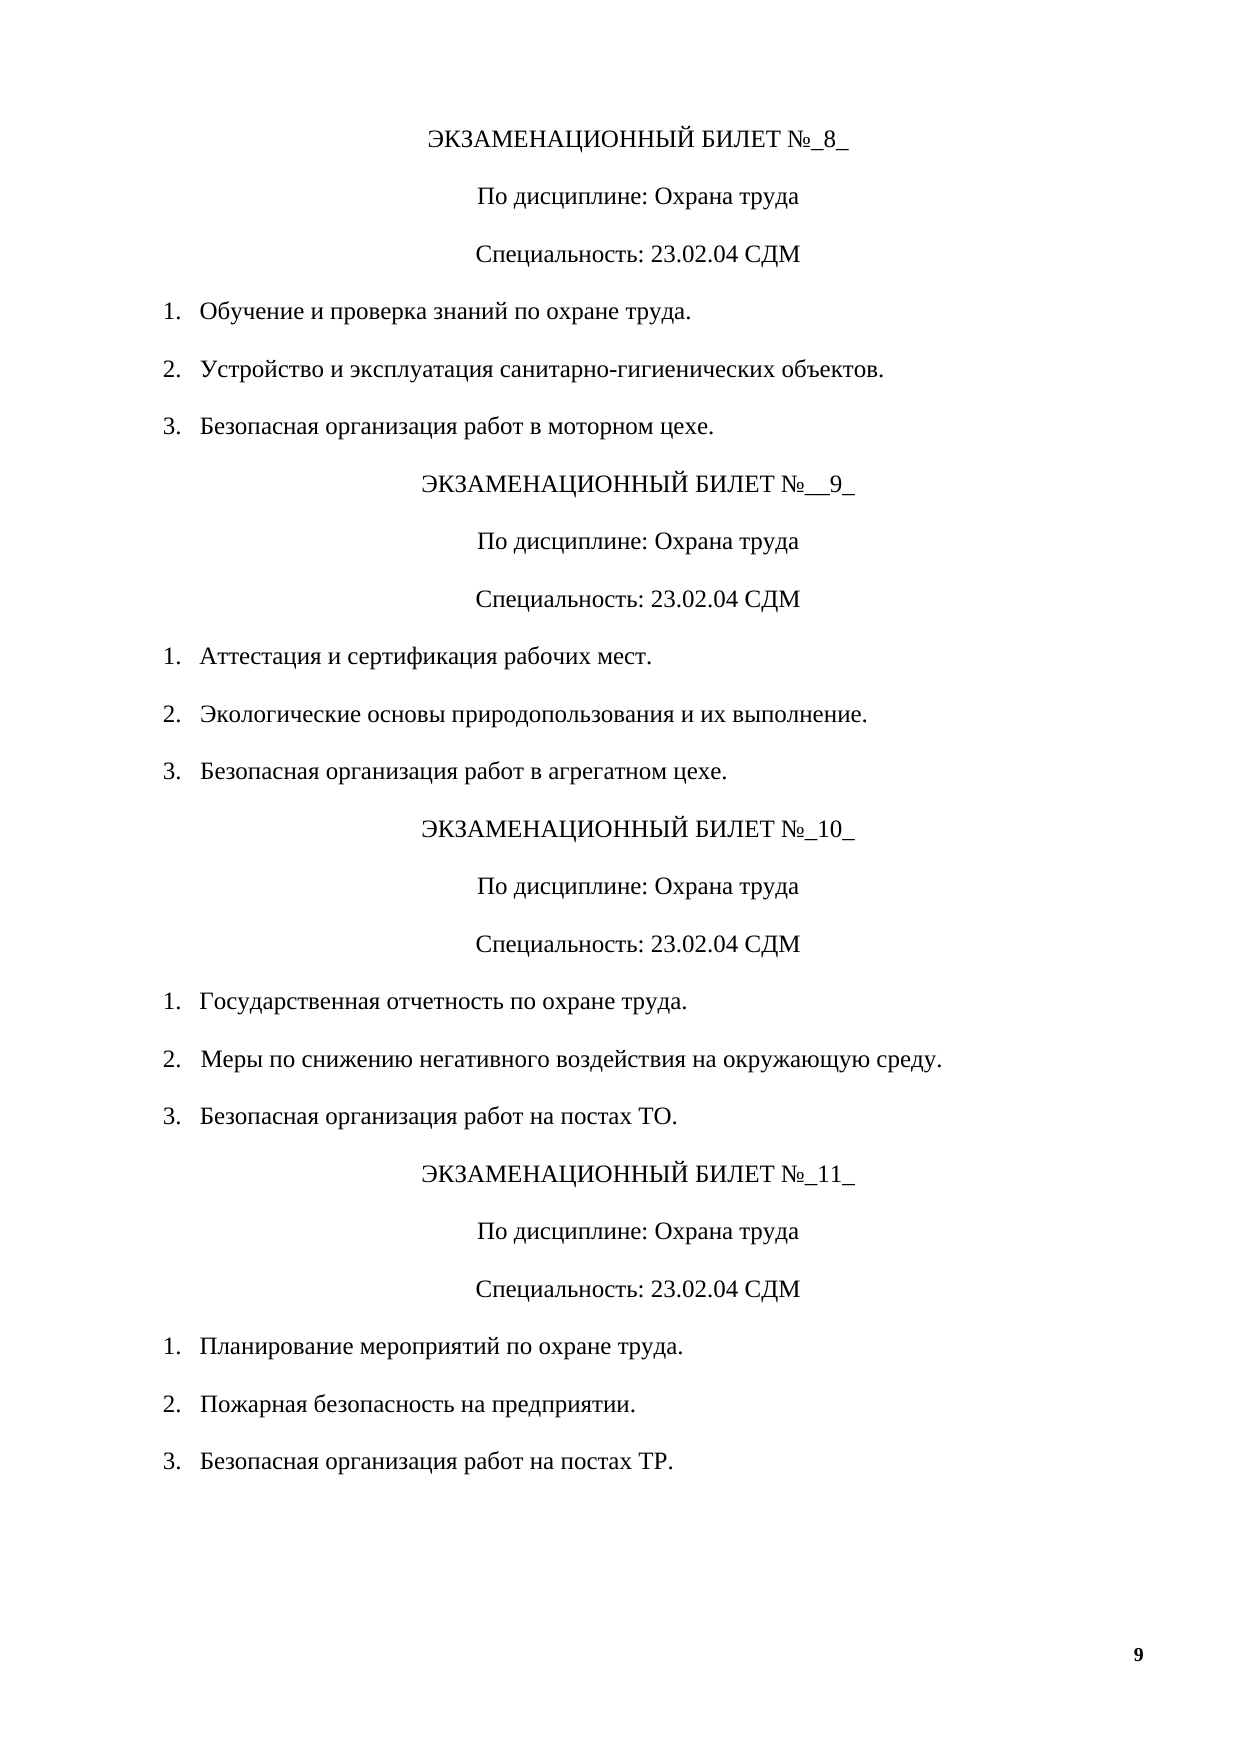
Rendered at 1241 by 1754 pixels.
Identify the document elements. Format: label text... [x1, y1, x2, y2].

text По дисциплине: Охрана труда Специальность: 23.02.04 СДМ [121, 526, 1155, 613]
list Безопасная организация работ в агрегатном цехе. [163, 756, 1155, 785]
list Меры по снижению негативного воздействия на окружающую среду. [163, 1044, 1155, 1073]
list Безопасная организация работ на постах ТО. [163, 1101, 1155, 1130]
text ЭКЗАМЕНАЦИОННЫЙ БИЛЕТ №__9_ [121, 469, 1155, 498]
list Безопасная организация работ в моторном цехе. [163, 411, 1155, 440]
list Экологические основы природопользования и их выполнение. [163, 699, 1155, 728]
list Обучение и проверка знаний по охране труда. [163, 296, 1155, 325]
text ЭКЗАМЕНАЦИОННЫЙ БИЛЕТ №_8_ [121, 124, 1155, 153]
list Пожарная безопасность на предприятии. [163, 1389, 1155, 1418]
text ЭКЗАМЕНАЦИОННЫЙ БИЛЕТ №_10_ По дисциплине: Охрана труда Специальность: 23.02.04 СДМ [121, 814, 1155, 958]
text ЭКЗАМЕНАЦИОННЫЙ БИЛЕТ №_11_ По дисциплине: Охрана труда Специальность: 23.02.04 СДМ [121, 1159, 1155, 1303]
text По дисциплине: Охрана труда Специальность: 23.02.04 СДМ [121, 181, 1155, 268]
list Государственная отчетность по охране труда. [163, 986, 1155, 1015]
list Аттестация и сертификация рабочих мест. [163, 641, 1155, 670]
list Планирование мероприятий по охране труда. [163, 1331, 1155, 1360]
list Устройство и эксплуатация санитарно-гигиенических объектов. [163, 354, 1155, 383]
list Безопасная организация работ на постах ТР. [163, 1446, 1155, 1475]
